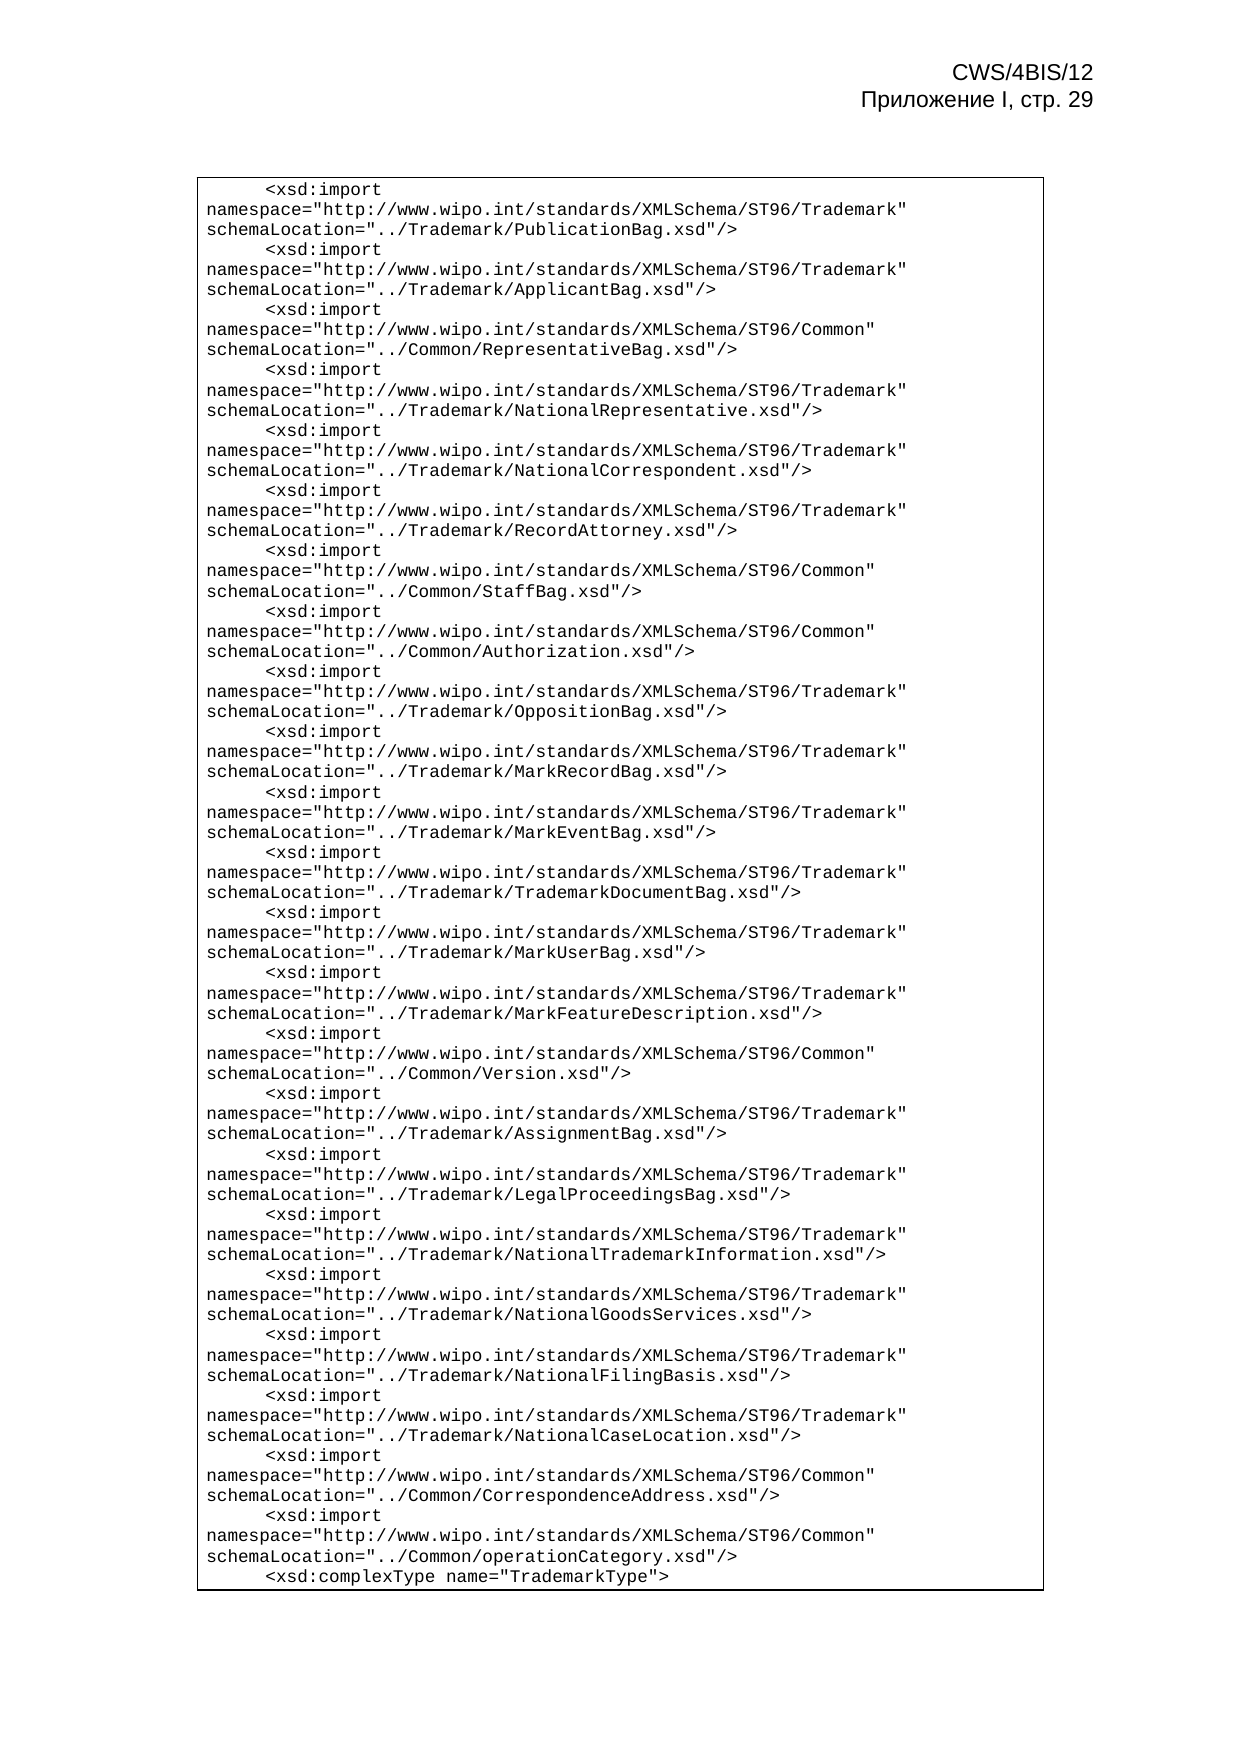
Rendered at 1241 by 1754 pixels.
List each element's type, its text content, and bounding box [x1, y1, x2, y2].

text <xsd:import namespace="http://www.wipo.int/standards/XMLSchema/ST96/Common" schemaLocation="../Common/RepresentativeBag.xsd"/> [198, 298, 1043, 358]
text <xsd:import namespace="http://www.wipo.int/standards/XMLSchema/ST96/Trademark" schemaLocation="../Trademark/ApplicantBag.xsd"/> [198, 237, 1043, 298]
text <xsd:import namespace="http://www.wipo.int/standards/XMLSchema/ST96/Trademark" schemaLocation="../Trademark/OppositionBag.xsd"/> [198, 659, 1043, 720]
text <xsd:import namespace="http://www.wipo.int/standards/XMLSchema/ST96/Trademark" schemaLocation="../Trademark/NationalCaseLocation.xsd"/> [198, 1383, 1043, 1443]
text <xsd:import namespace="http://www.wipo.int/standards/XMLSchema/ST96/Trademark" schemaLocation="../Trademark/LegalProceedingsBag.xsd"/> [198, 1142, 1043, 1202]
text <xsd:import namespace="http://www.wipo.int/standards/XMLSchema/ST96/Trademark" schemaLocation="../Trademark/MarkEventBag.xsd"/> [198, 780, 1043, 840]
text <xsd:import namespace="http://www.wipo.int/standards/XMLSchema/ST96/Common" schemaLocation="../Common/Version.xsd"/> [198, 1021, 1043, 1082]
text <xsd:import namespace="http://www.wipo.int/standards/XMLSchema/ST96/Trademark" schemaLocation="../Trademark/AssignmentBag.xsd"/> [198, 1082, 1043, 1142]
text <xsd:import namespace="http://www.wipo.int/standards/XMLSchema/ST96/Common" schemaLocation="../Common/Authorization.xsd"/> [198, 599, 1043, 659]
text <xsd:import namespace="http://www.wipo.int/standards/XMLSchema/ST96/Trademark" schemaLocation="../Trademark/NationalFilingBasis.xsd"/> [198, 1323, 1043, 1383]
text <xsd:import namespace="http://www.wipo.int/standards/XMLSchema/ST96/Trademark" schemaLocation="../Trademark/RecordAttorney.xsd"/> [198, 478, 1043, 539]
text <xsd:import namespace="http://www.wipo.int/standards/XMLSchema/ST96/Trademark" schemaLocation="../Trademark/MarkFeatureDescription.xsd"/> [198, 961, 1043, 1021]
text <xsd:import namespace="http://www.wipo.int/standards/XMLSchema/ST96/Common" schemaLocation="../Common/operationCategory.xsd"/> [198, 1504, 1043, 1564]
text <xsd:import namespace="http://www.wipo.int/standards/XMLSchema/ST96/Trademark" schemaLocation="../Trademark/NationalRepresentative.xsd"/> [198, 358, 1043, 418]
text <xsd:import namespace="http://www.wipo.int/standards/XMLSchema/ST96/Trademark" schemaLocation="../Trademark/MarkRecordBag.xsd"/> [198, 720, 1043, 780]
text <xsd:import namespace="http://www.wipo.int/standards/XMLSchema/ST96/Trademark" schemaLocation="../Trademark/NationalTrademarkInformation.xsd"/> [198, 1202, 1043, 1263]
text <xsd:import namespace="http://www.wipo.int/standards/XMLSchema/ST96/Trademark" schemaLocation="../Trademark/TrademarkDocumentBag.xsd"/> [198, 840, 1043, 901]
text <xsd:import namespace="http://www.wipo.int/standards/XMLSchema/ST96/Common" schemaLocation="../Common/CorrespondenceAddress.xsd"/> [198, 1443, 1043, 1504]
text <xsd:import namespace="http://www.wipo.int/standards/XMLSchema/ST96/Common" schemaLocation="../Common/StaffBag.xsd"/> [198, 539, 1043, 599]
text <xsd:import namespace="http://www.wipo.int/standards/XMLSchema/ST96/Trademark" schemaLocation="../Trademark/NationalCorrespondent.xsd"/> [198, 418, 1043, 478]
text <xsd:complexType name="TrademarkType"> [198, 1564, 1043, 1589]
text <xsd:import namespace="http://www.wipo.int/standards/XMLSchema/ST96/Trademark" schemaLocation="../Trademark/MarkUserBag.xsd"/> [198, 901, 1043, 961]
text <xsd:import namespace="http://www.wipo.int/standards/XMLSchema/ST96/Trademark" schemaLocation="../Trademark/NationalGoodsServices.xsd"/> [198, 1263, 1043, 1323]
text <xsd:import namespace="http://www.wipo.int/standards/XMLSchema/ST96/Trademark" schemaLocation="../Trademark/PublicationBag.xsd"/> [198, 178, 1043, 237]
